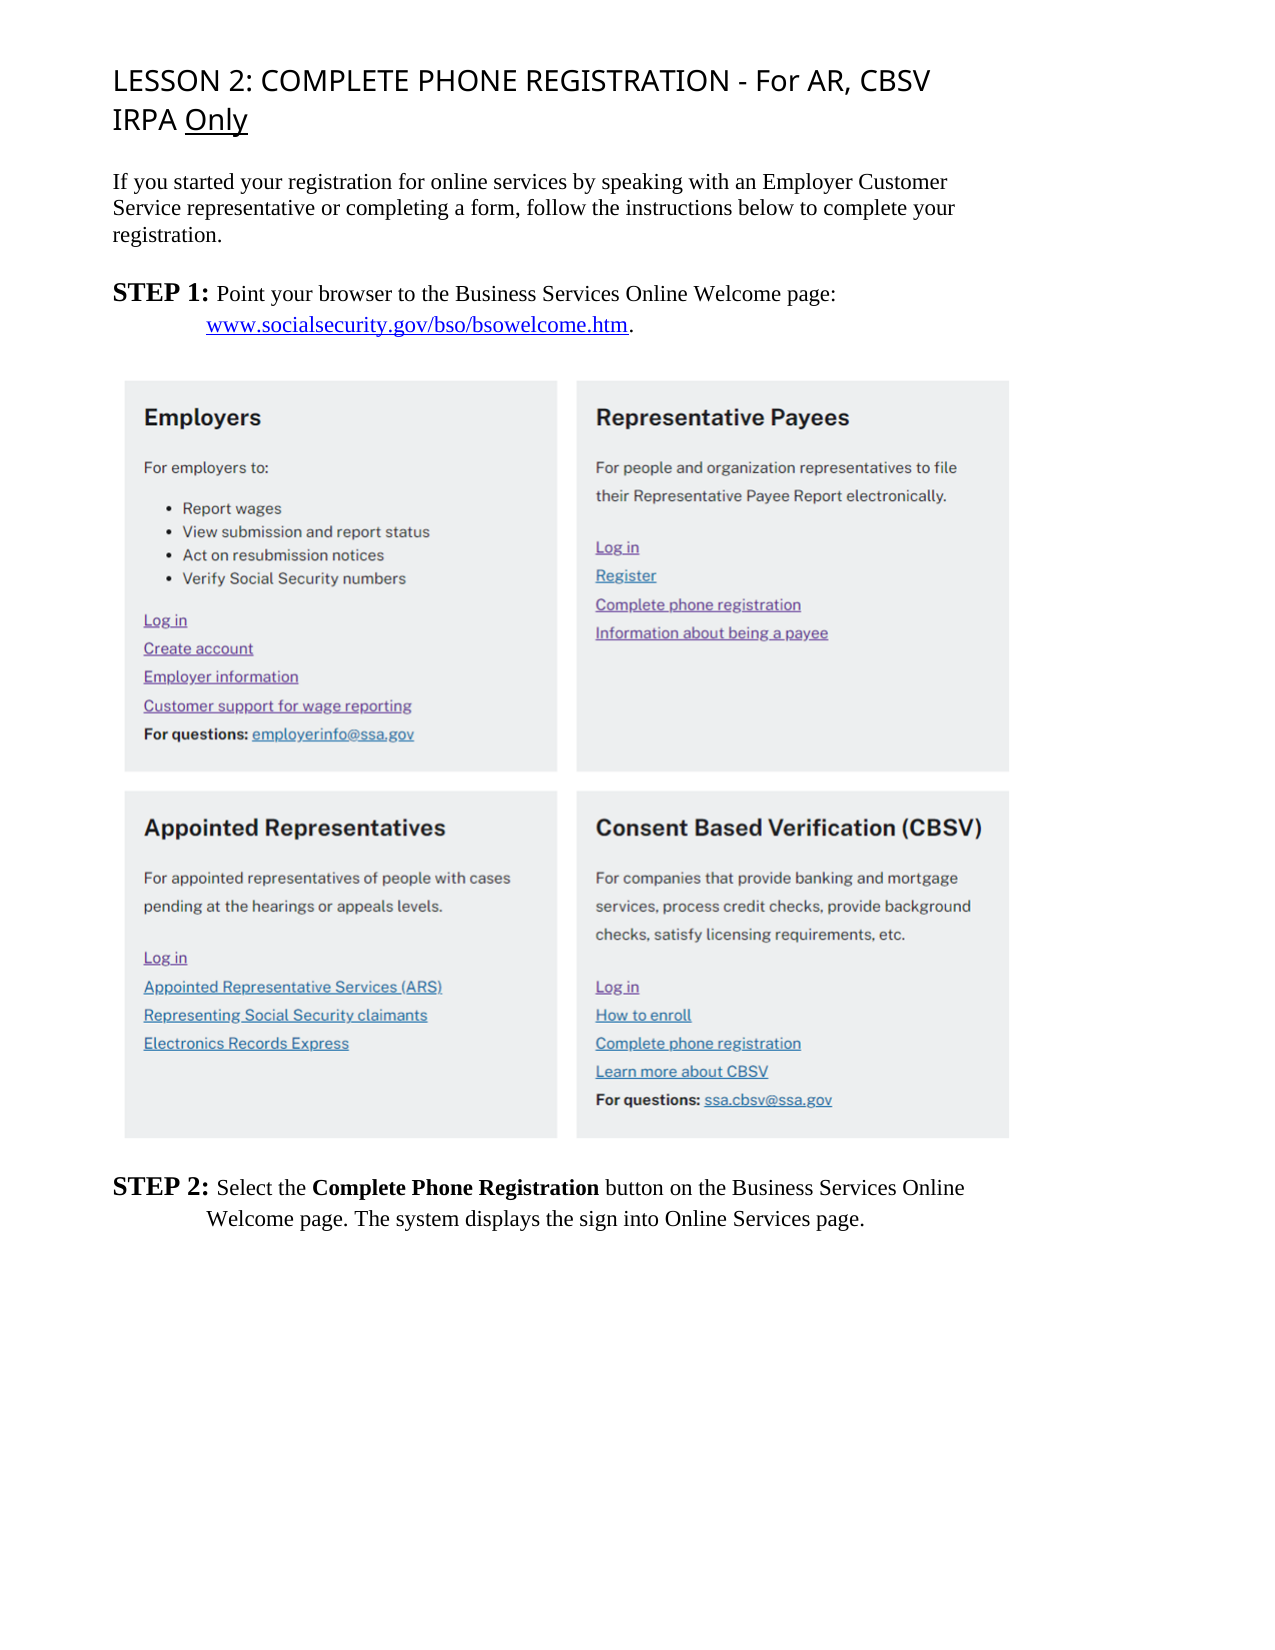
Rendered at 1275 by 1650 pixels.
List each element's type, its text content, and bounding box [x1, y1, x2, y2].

subtitle IRPA Only [112, 100, 1162, 139]
text registration. [112, 221, 1162, 247]
text STEP 1: Point your browser to the Business Services Online Welcome page: www.socialsecurity.gov/bso/bsowelcome.htm. [112, 276, 1162, 338]
text Service representative or completing a form, follow the instructions below to complete your [112, 194, 1162, 221]
picture [112, 369, 1013, 1144]
text STEP 2: Select the Complete Phone Registration button on the Business Services Online Welcome page. The system displays the sign into Online Services page. [112, 1170, 1162, 1232]
text If you started your registration for online services by speaking with an Employer Customer [112, 168, 1162, 194]
subtitle LESSON 2: COMPLETE PHONE REGISTRATION - For AR, CBSV [112, 60, 1162, 100]
